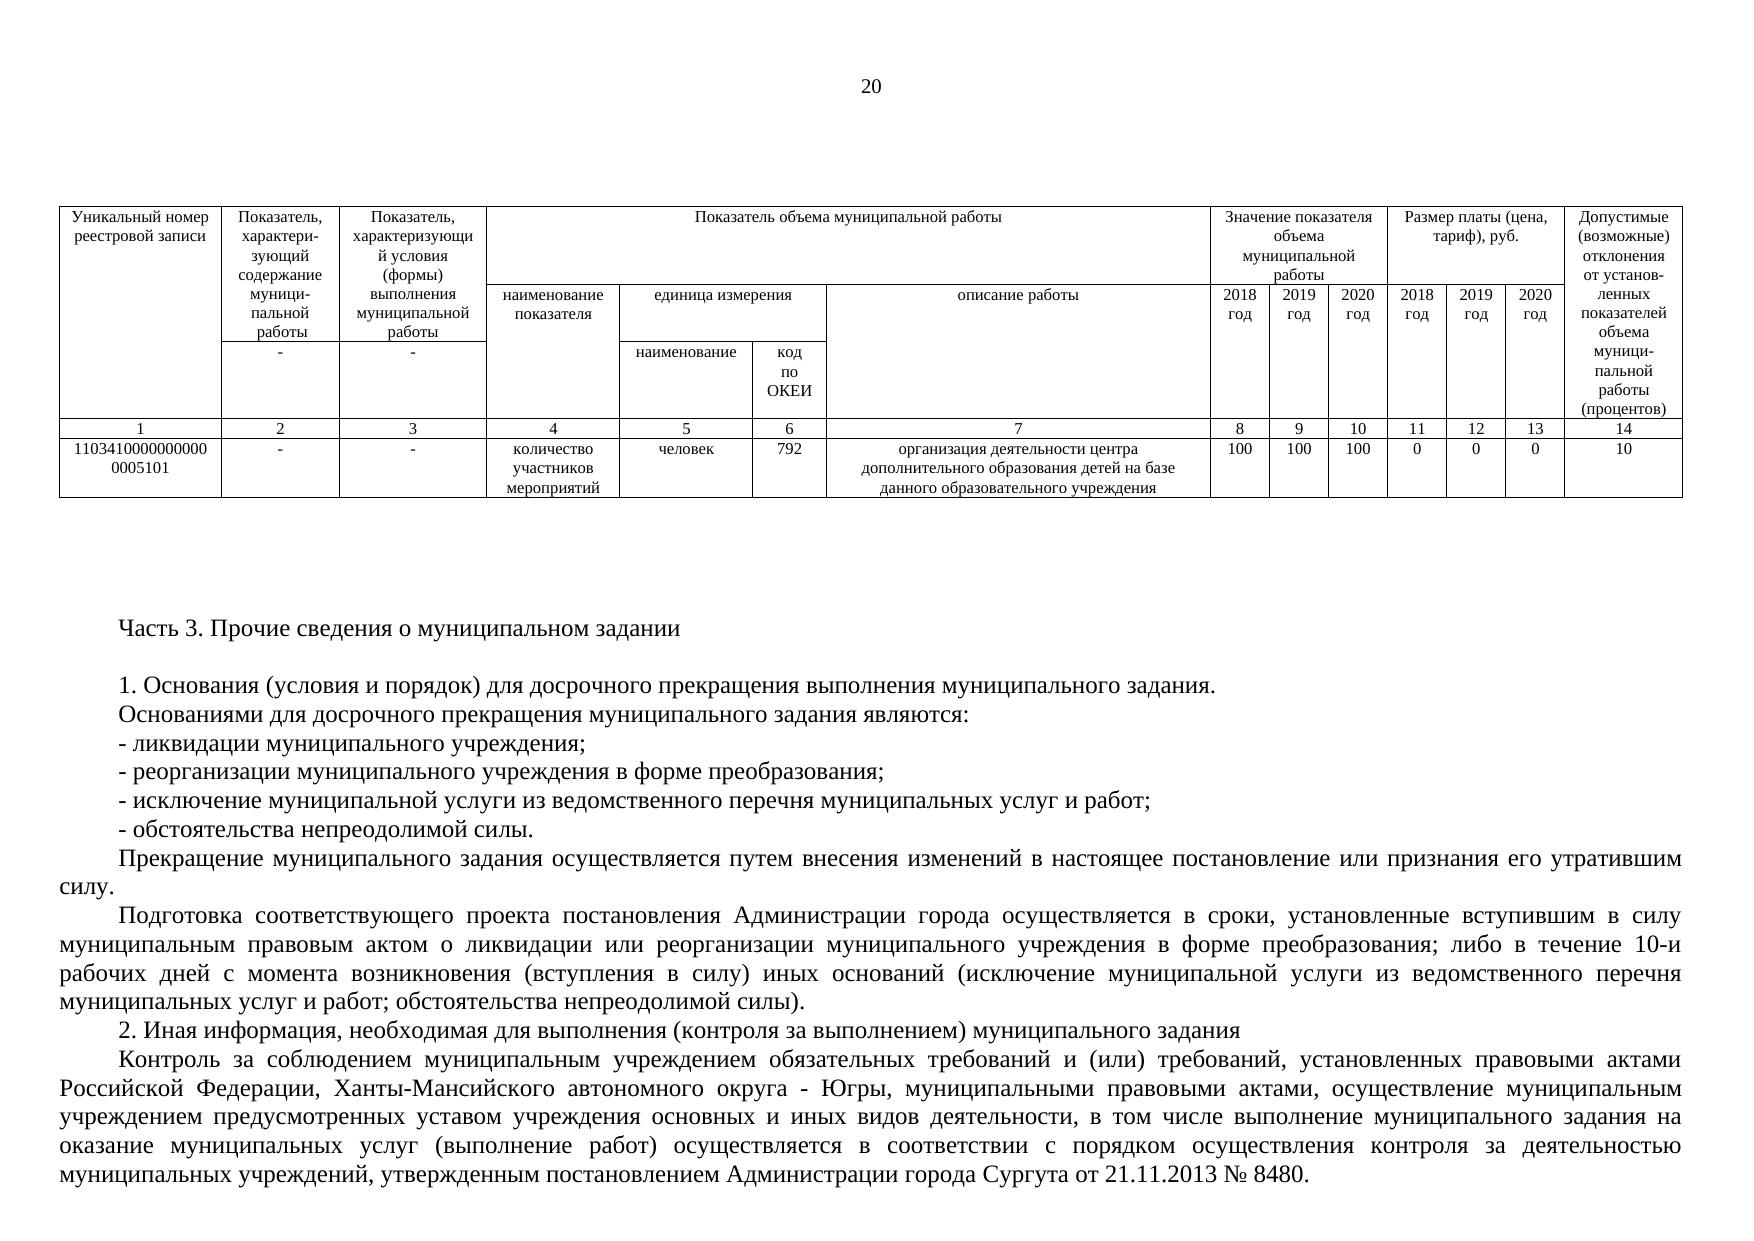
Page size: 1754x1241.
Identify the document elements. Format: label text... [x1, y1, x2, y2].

table_cell 5 [620, 419, 752, 438]
table_cell код по ОКЕИ [753, 342, 826, 418]
table_cell наименование показателя [487, 285, 619, 418]
table_cell 7 [827, 419, 1210, 438]
text Часть 3. Прочие сведения о муниципальном задании [59, 613, 1683, 641]
table_cell - [340, 439, 486, 497]
table_header Допустимые (возможные) отклонения от установ-ленных показателей объема муници-пальной работы (процентов) [1565, 207, 1682, 418]
table_cell 100 [1211, 439, 1269, 497]
table_cell 0 [1388, 439, 1446, 497]
table_cell единица измерения [620, 285, 826, 341]
table_cell 3 [340, 419, 486, 438]
table_cell 792 [753, 439, 826, 497]
table_cell 4 [487, 419, 619, 438]
table_cell организация деятельности центра дополнительного образования детей на базе данного образовательного учреждения [827, 439, 1210, 497]
table_cell 8 [1211, 419, 1269, 438]
table_header Уникальный номер реестровой записи [60, 207, 221, 418]
table_cell 2018 год [1388, 285, 1446, 418]
table_cell 2 [222, 419, 339, 438]
table_cell 9 [1270, 419, 1328, 438]
table_cell 0 [1506, 439, 1564, 497]
table_header Значение показателя объема муниципальной работы [1211, 207, 1387, 284]
table_cell 0 [1447, 439, 1505, 497]
text Прекращение муниципального задания осуществляется путем внесения изменений в настоящее постановление или признания его утратившим силу. [59, 843, 1683, 900]
table_cell - [340, 342, 486, 418]
text - реорганизации муниципального учреждения в форме преобразования; [59, 756, 1683, 785]
table_cell наименование [620, 342, 752, 418]
table_cell 10 [1329, 419, 1387, 438]
table_cell 12 [1447, 419, 1505, 438]
text Контроль за соблюдением муниципальным учреждением обязательных требований и (или) требований, установленных правовыми актами Российской Федерации, Ханты-Мансийского автономного округа - Югры, муниципальными правовыми актами, осуществление муниципальным учреждением предусмотренных уставом учреждения основных и иных видов деятельности, в том числе выполнение муниципального задания на оказание муниципальных услуг (выполнение работ) осуществляется в соответствии с порядком осуществления контроля за деятельностью муниципальных учреждений, утвержденным постановлением Администрации города Сургута от 21.11.2013 № 8480. [59, 1044, 1683, 1188]
table_cell 2019 год [1447, 285, 1505, 418]
text 1. Основания (условия и порядок) для досрочного прекращения выполнения муниципального задания. [59, 670, 1683, 699]
table_header Показатель, характеризующий условия (формы) выполнения муниципальной работы [340, 207, 486, 341]
text Подготовка соответствующего проекта постановления Администрации города осуществляется в сроки, установленные вступившим в силу муниципальным правовым актом о ликвидации или реорганизации муниципального учреждения в форме преобразования; либо в течение 10-и рабочих дней с момента возникновения (вступления в силу) иных оснований (исключение муниципальной услуги из ведомственного перечня муниципальных услуг и работ; обстоятельства непреодолимой силы). [59, 900, 1683, 1015]
table_header Показатель, характери-зующий содержание муници-пальной работы [222, 207, 339, 341]
table_cell 11034100000000000005101 [60, 439, 221, 497]
table_cell 10 [1565, 439, 1682, 497]
table_cell 100 [1270, 439, 1328, 497]
text Основаниями для досрочного прекращения муниципального задания являются: [59, 699, 1683, 728]
table_cell 13 [1506, 419, 1564, 438]
table_header Показатель объема муниципальной работы [487, 207, 1210, 284]
table_cell 2020 год [1329, 285, 1387, 418]
table_cell 2018 год [1211, 285, 1269, 418]
text - исключение муниципальной услуги из ведомственного перечня муниципальных услуг и работ; [59, 785, 1683, 814]
text 2. Иная информация, необходимая для выполнения (контроля за выполнением) муниципального задания [59, 1015, 1683, 1044]
table_cell 2019 год [1270, 285, 1328, 418]
table_cell 100 [1329, 439, 1387, 497]
text - обстоятельства непреодолимой силы. [59, 814, 1683, 843]
table_cell описание работы [827, 285, 1210, 418]
table_cell количество участников мероприятий [487, 439, 619, 497]
table_cell 2020 год [1506, 285, 1564, 418]
table_cell 6 [753, 419, 826, 438]
table_cell 14 [1565, 419, 1682, 438]
table_cell - [222, 439, 339, 497]
table_cell человек [620, 439, 752, 497]
table_cell 1 [60, 419, 221, 438]
table_cell - [222, 342, 339, 418]
text - ликвидации муниципального учреждения; [59, 728, 1683, 756]
table_header Размер платы (цена, тариф), руб. [1388, 207, 1564, 284]
table_cell 11 [1388, 419, 1446, 438]
